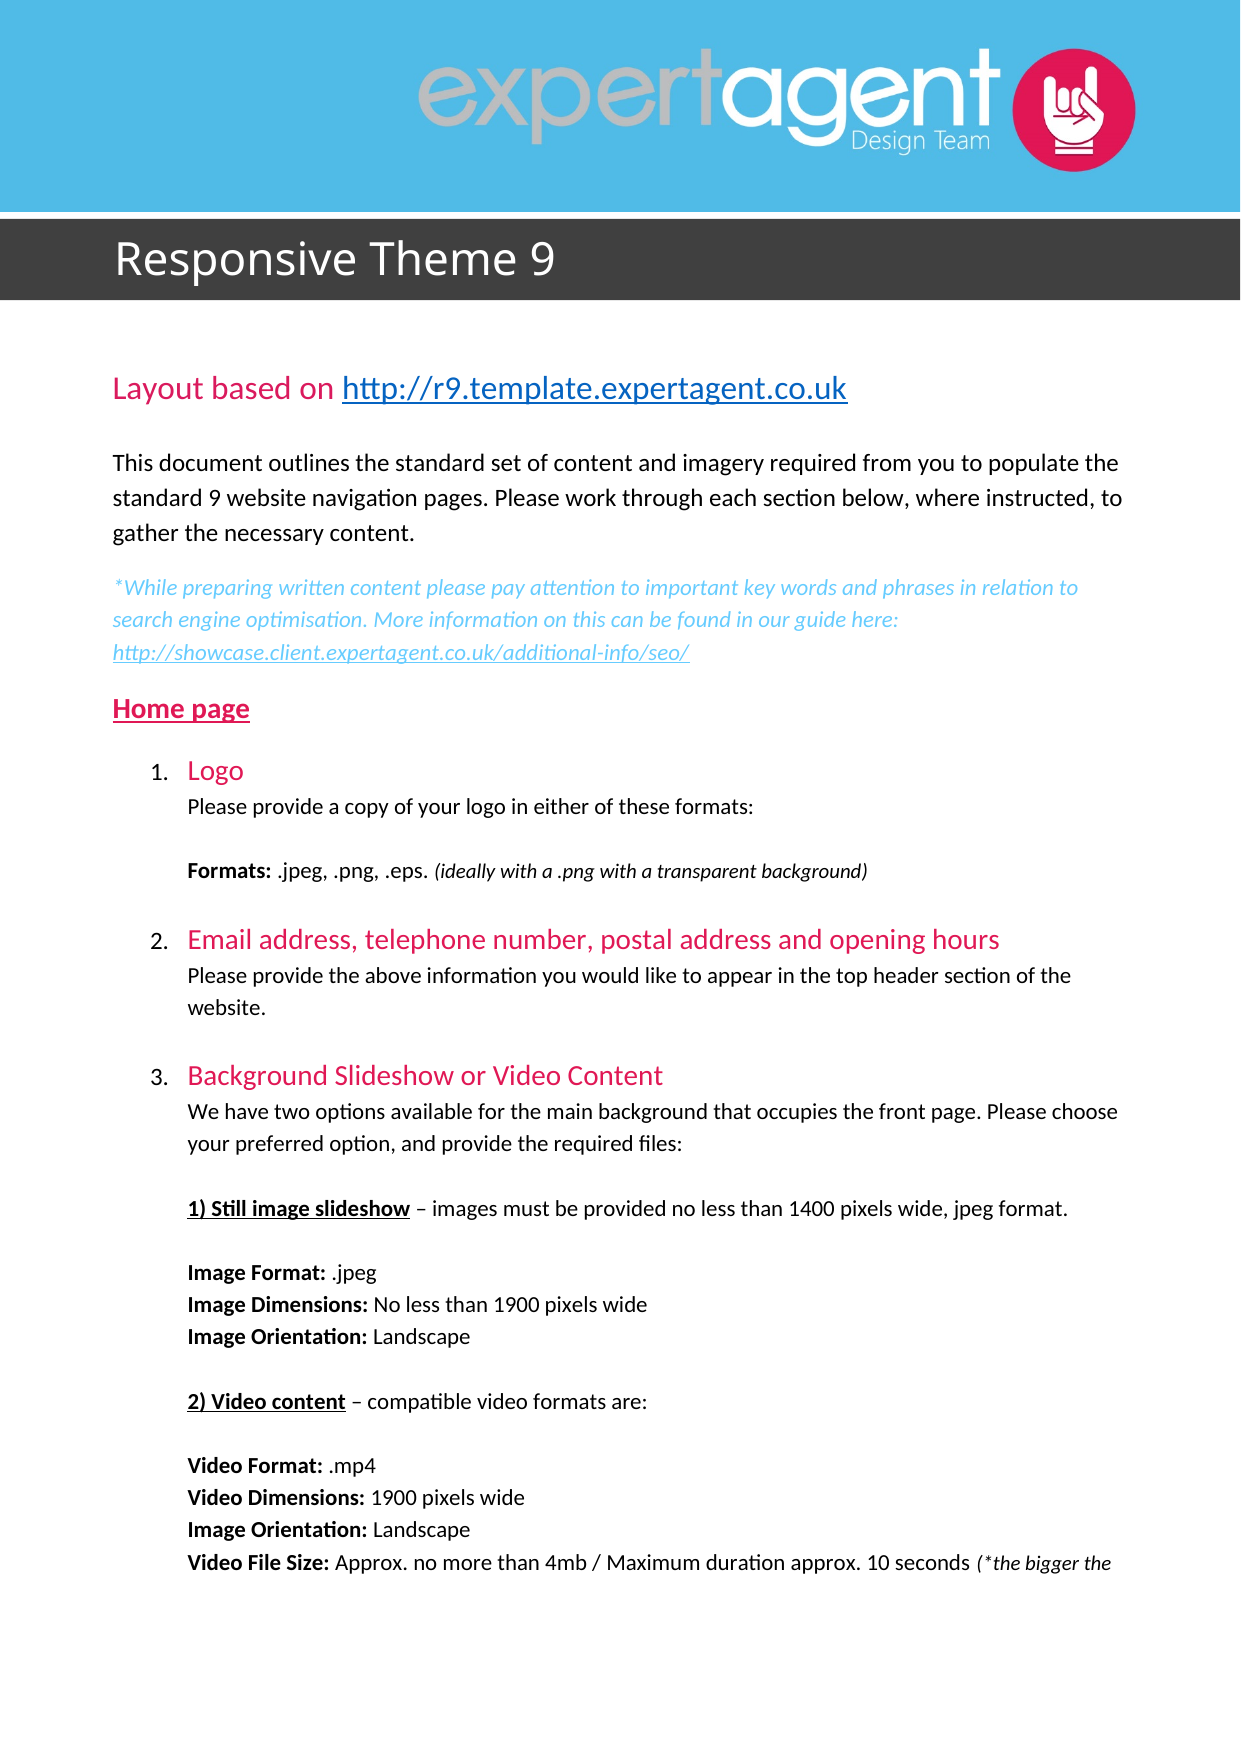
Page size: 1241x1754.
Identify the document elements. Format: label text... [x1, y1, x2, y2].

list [150, 1057, 1128, 1576]
list Email address, telephone number, postal address and opening hours Please provide the above information you would like to appear in the top header section of the website. [150, 921, 1128, 1053]
text *While preparing written content please pay attention to important key words and phrases in relation to search engine optimisation. More information on this can be found in our guide here: http://showcase.client.expertagent.co.uk/additional-info/seo/ [112, 573, 1128, 666]
picture [0, 0, 1241, 212]
text Layout based on http://r9.template.expertagent.co.uk This document outlines the standard set of content and imagery required from you to populate the standard 9 website navigation pages. Please work through each section below, where instructed, to gather the necessary content. [112, 301, 1128, 548]
list Logo Please provide a copy of your logo in either of these formats: Formats: .jpeg, .png, .eps. (ideally with a .png with a transparent background) [150, 752, 1128, 917]
text Home page [112, 691, 1128, 726]
